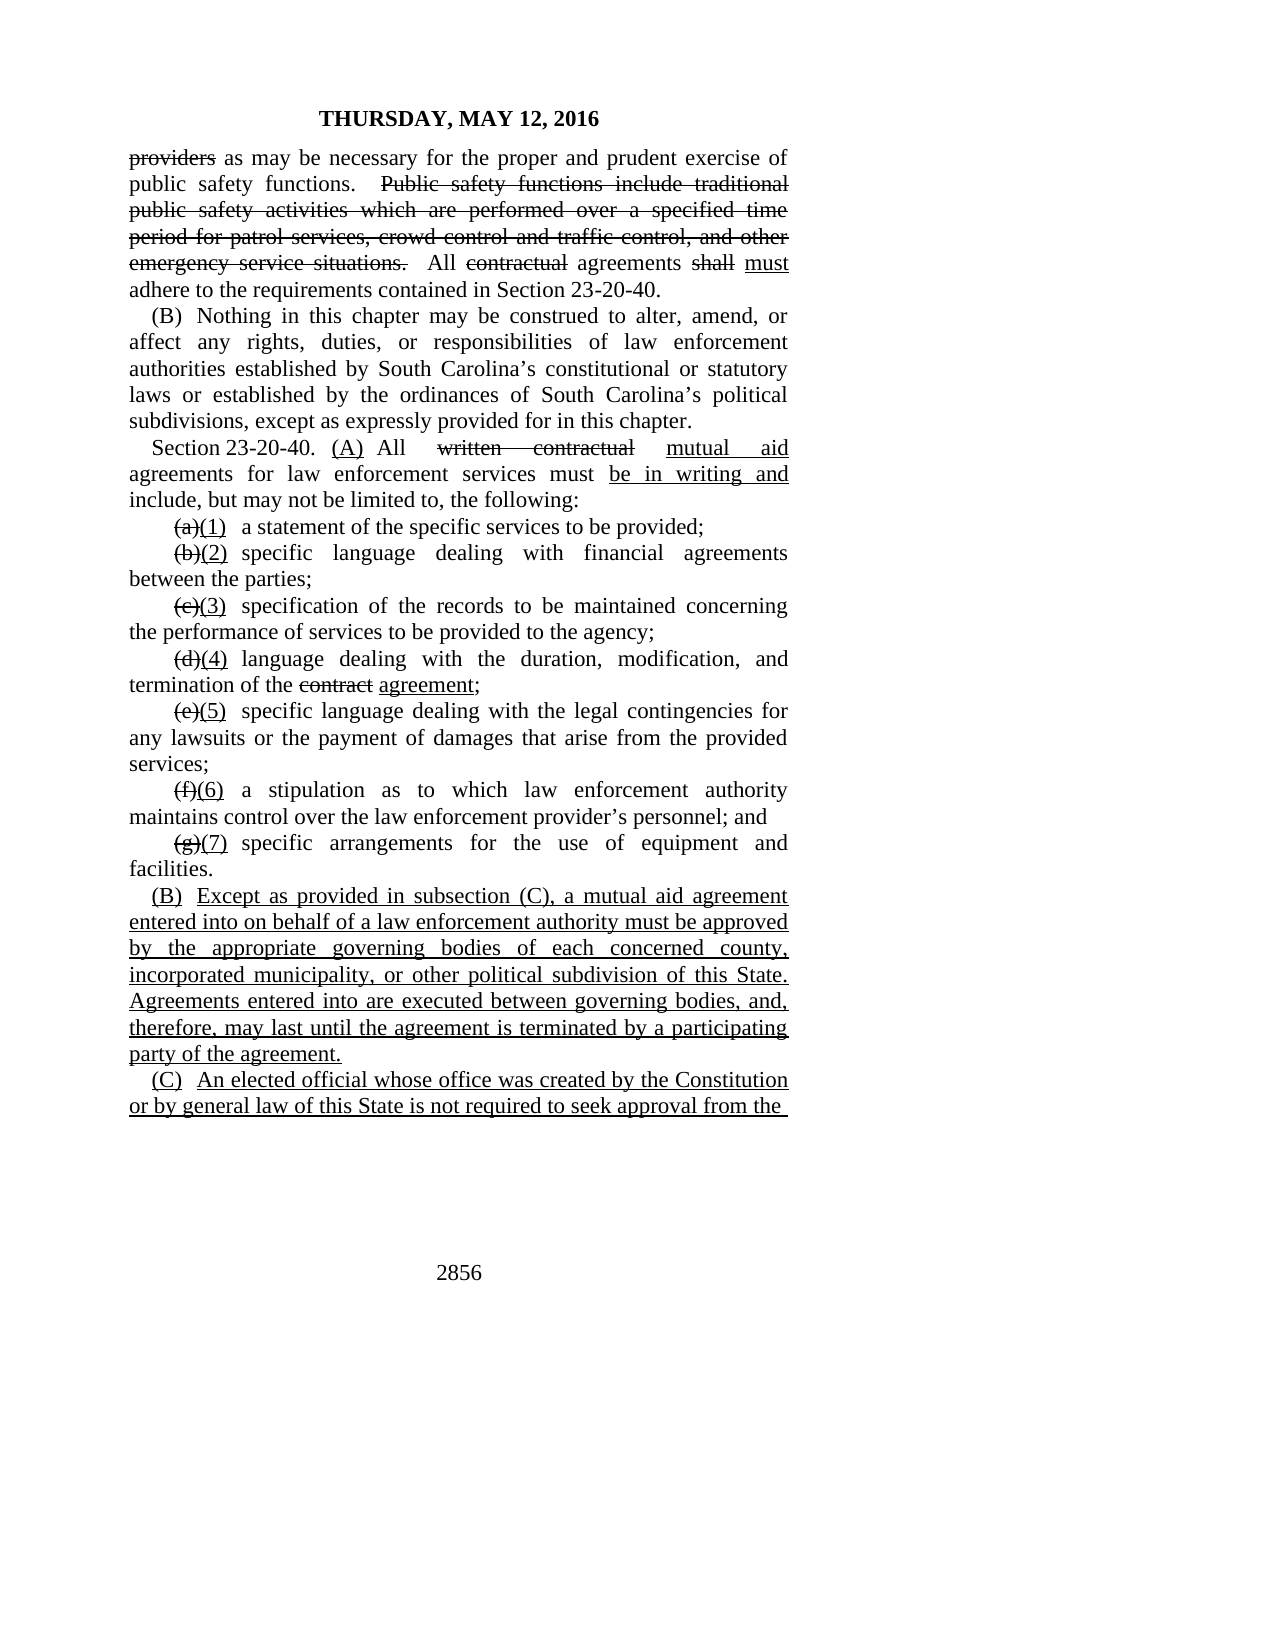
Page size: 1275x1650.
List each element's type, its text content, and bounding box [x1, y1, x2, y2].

text (a)(1) a statement of the specific services to be provided; [129, 513, 789, 539]
text Section 23-20-40. (A) All written contractual mutual aid agreements for law enforcement services must be in writing and include, but may not be limited to, the following: [129, 434, 789, 513]
text (B) Nothing in this chapter may be construed to alter, amend, or affect any rights, duties, or responsibilities of law enforcement authorities established by South Carolina’s constitutional or statutory laws or established by the ordinances of South Carolina’s political subdivisions, except as expressly provided for in this chapter. [129, 302, 789, 434]
text (d)(4) language dealing with the duration, modification, and termination of the contract agreement; [129, 644, 789, 697]
text (g)(7) specific arrangements for the use of equipment and facilities. [129, 829, 789, 882]
text (f)(6) a stipulation as to which law enforcement authority maintains control over the law enforcement provider’s personnel; and [129, 776, 789, 829]
text (e)(5) specific language dealing with the legal contingencies for any lawsuits or the payment of damages that arise from the provided services; [129, 697, 789, 776]
text (C) An elected official whose office was created by the Constitution or by general law of this State is not required to seek approval from the [129, 1066, 789, 1119]
text (B) Except as provided in subsection (C), a mutual aid agreement entered into on behalf of a law enforcement authority must be approved by the appropriate governing bodies of each concerned county, incorporated municipality, or other political subdivision of this State. Agreements entered into are executed between governing bodies, and, therefore, may last until the agreement is terminated by a participating party of the agreement. [129, 882, 789, 931]
text (c)(3) specification of the records to be maintained concerning the performance of services to be provided to the agency; [129, 592, 789, 644]
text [129, 144, 789, 237]
text (b)(2) specific language dealing with financial agreements between the parties; [129, 539, 789, 592]
